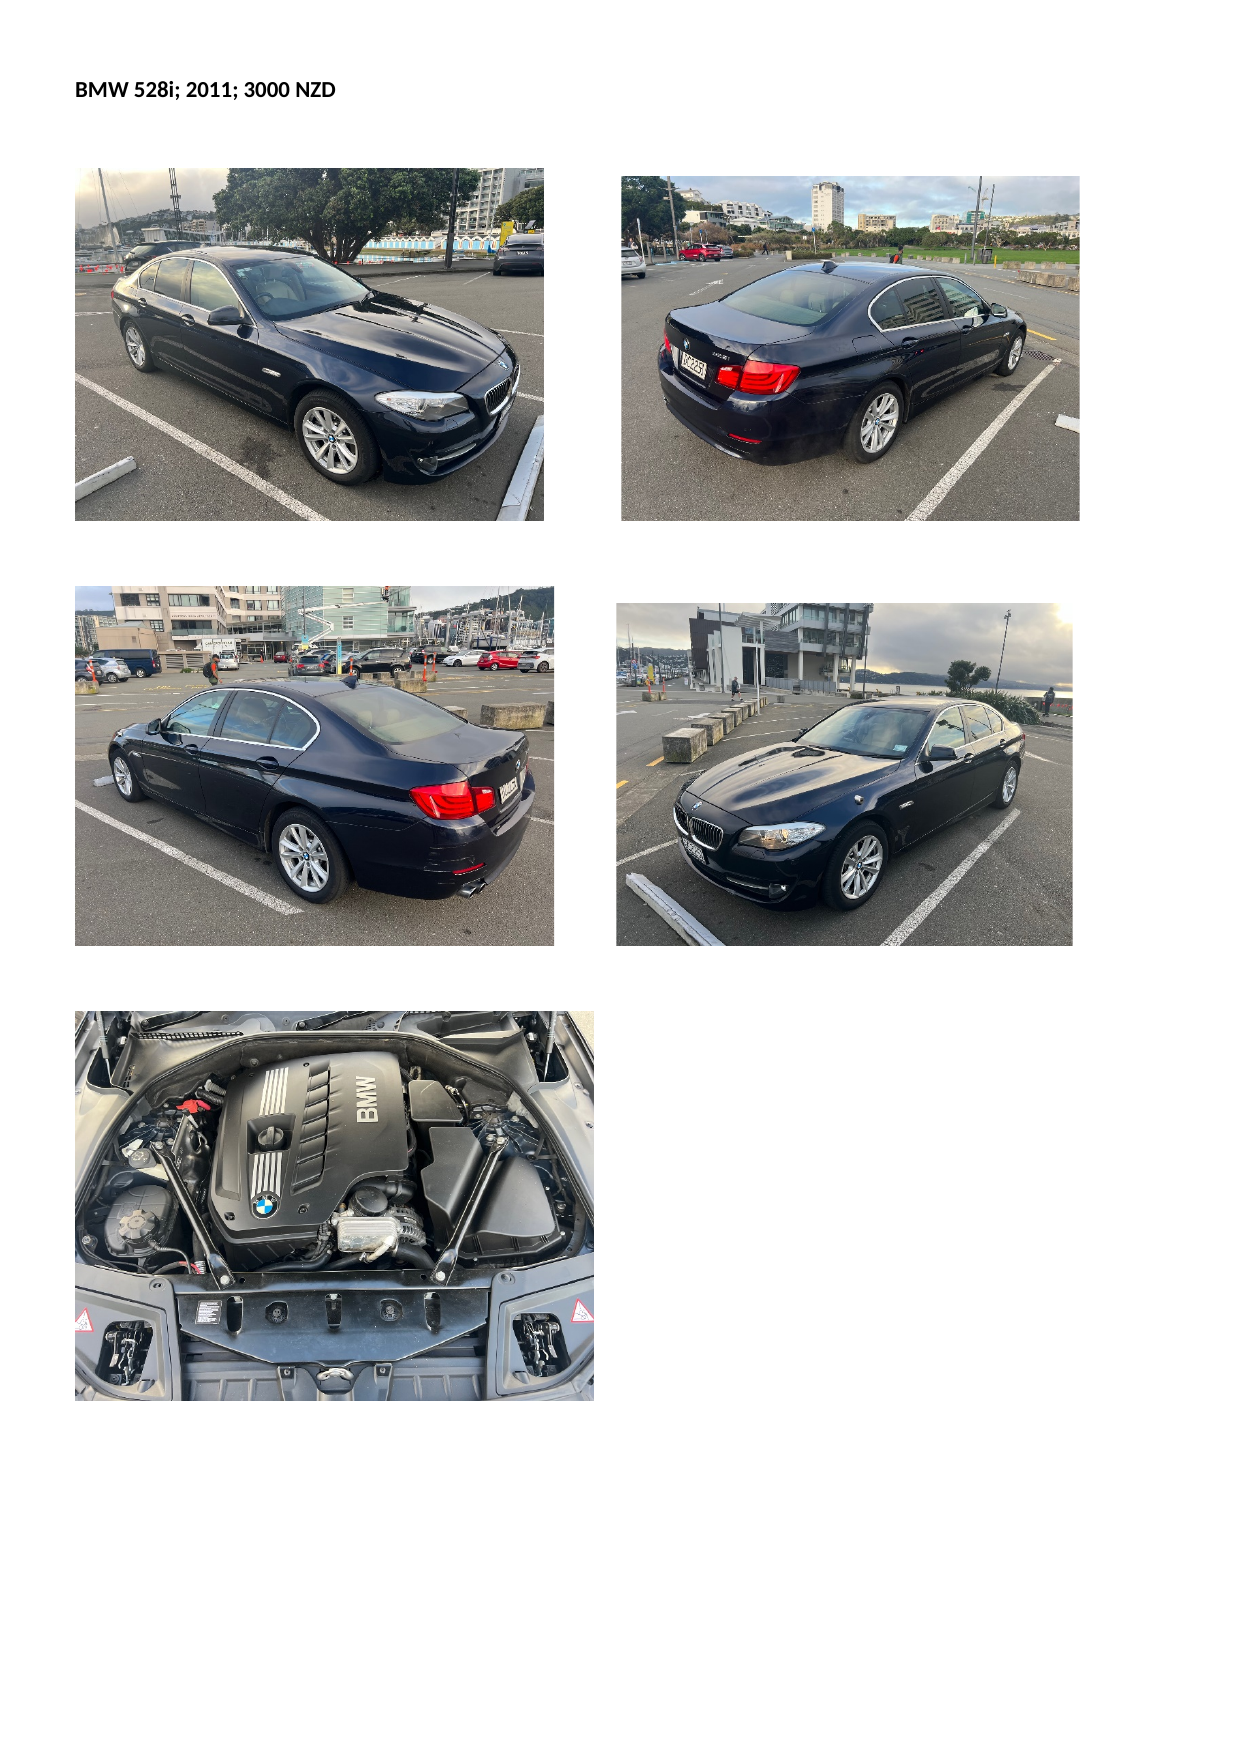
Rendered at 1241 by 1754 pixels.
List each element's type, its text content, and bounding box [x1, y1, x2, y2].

picture [75, 586, 555, 946]
picture [75, 168, 544, 521]
text BMW 528i; 2011; 3000 NZD [75, 75, 1165, 103]
picture [75, 1011, 594, 1401]
picture [616, 603, 1073, 946]
picture [621, 176, 1080, 521]
